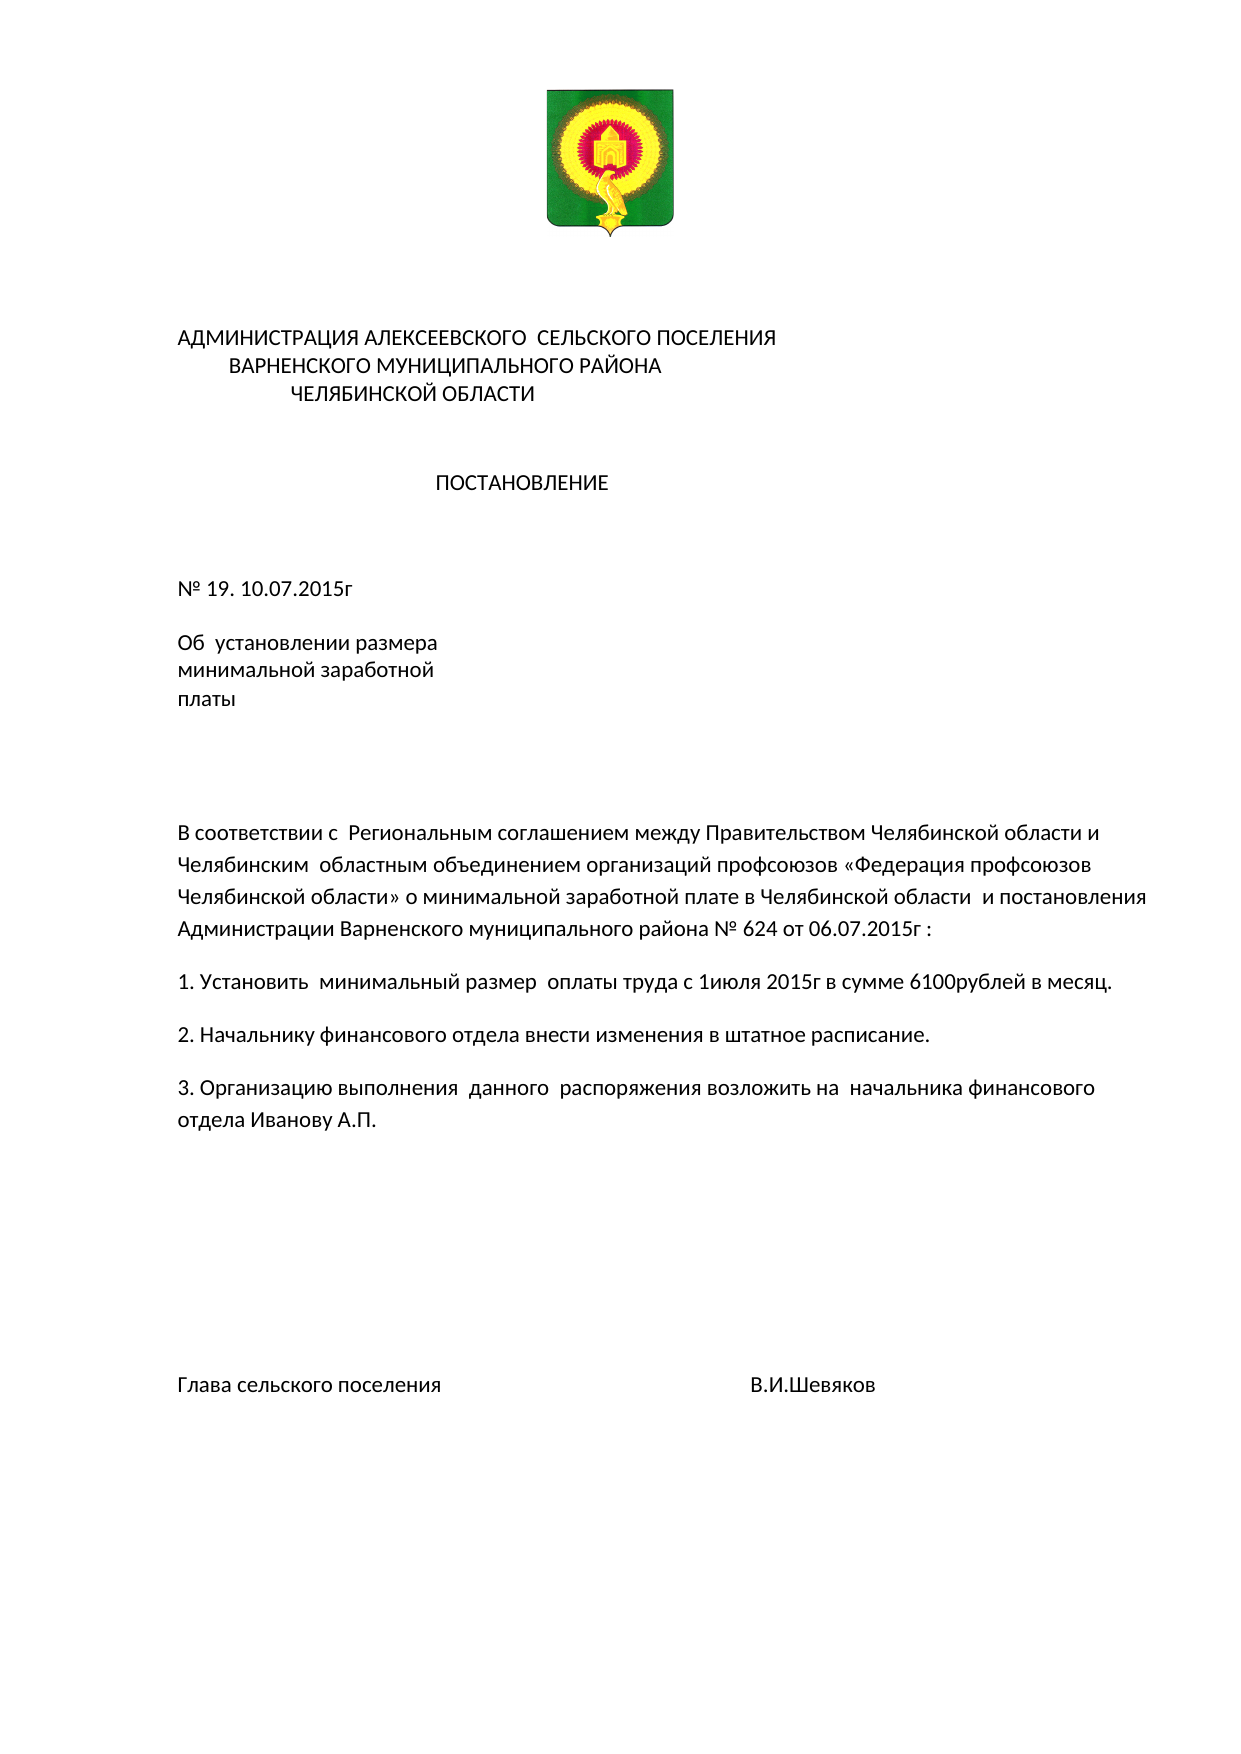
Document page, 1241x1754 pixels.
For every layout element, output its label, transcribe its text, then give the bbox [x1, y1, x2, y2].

text минимальной заработной [177, 656, 1152, 684]
text 3. Организацию выполнения данного распоряжения возложить на начальника финансового отдела Иванову А.П. [177, 1073, 1152, 1133]
text платы [177, 684, 1152, 712]
text В соответствии с Региональным соглашением между Правительством Челябинской области и Челябинским областным объединением организаций профсоюзов «Федерация профсоюзов Челябинской области» о минимальной заработной плате в Челябинской области и постановления Администрации Варненского муниципального района № 624 от 06.07.2015г : [177, 818, 1152, 942]
text АДМИНИСТРАЦИЯ АЛЕКСЕЕВСКОГО СЕЛЬСКОГО ПОСЕЛЕНИЯ [177, 323, 1152, 351]
text 2. Начальнику финансового отдела внести изменения в штатное расписание. [177, 1020, 1152, 1048]
text Об установлении размера [177, 628, 1152, 656]
text Глава сельского поселения В.И.Шевяков [177, 1371, 1152, 1399]
text № 19. 10.07.2015г [177, 574, 1152, 603]
text ЧЕЛЯБИНСКОЙ ОБЛАСТИ [177, 379, 1152, 407]
text 1. Установить минимальный размер оплаты труда с 1июля 2015г в сумме 6100рублей в месяц. [177, 967, 1152, 995]
picture [546, 89, 674, 236]
text ПОСТАНОВЛЕНИЕ [177, 468, 1152, 497]
text ВАРНЕНСКОГО МУНИЦИПАЛЬНОГО РАЙОНА [177, 351, 1152, 379]
